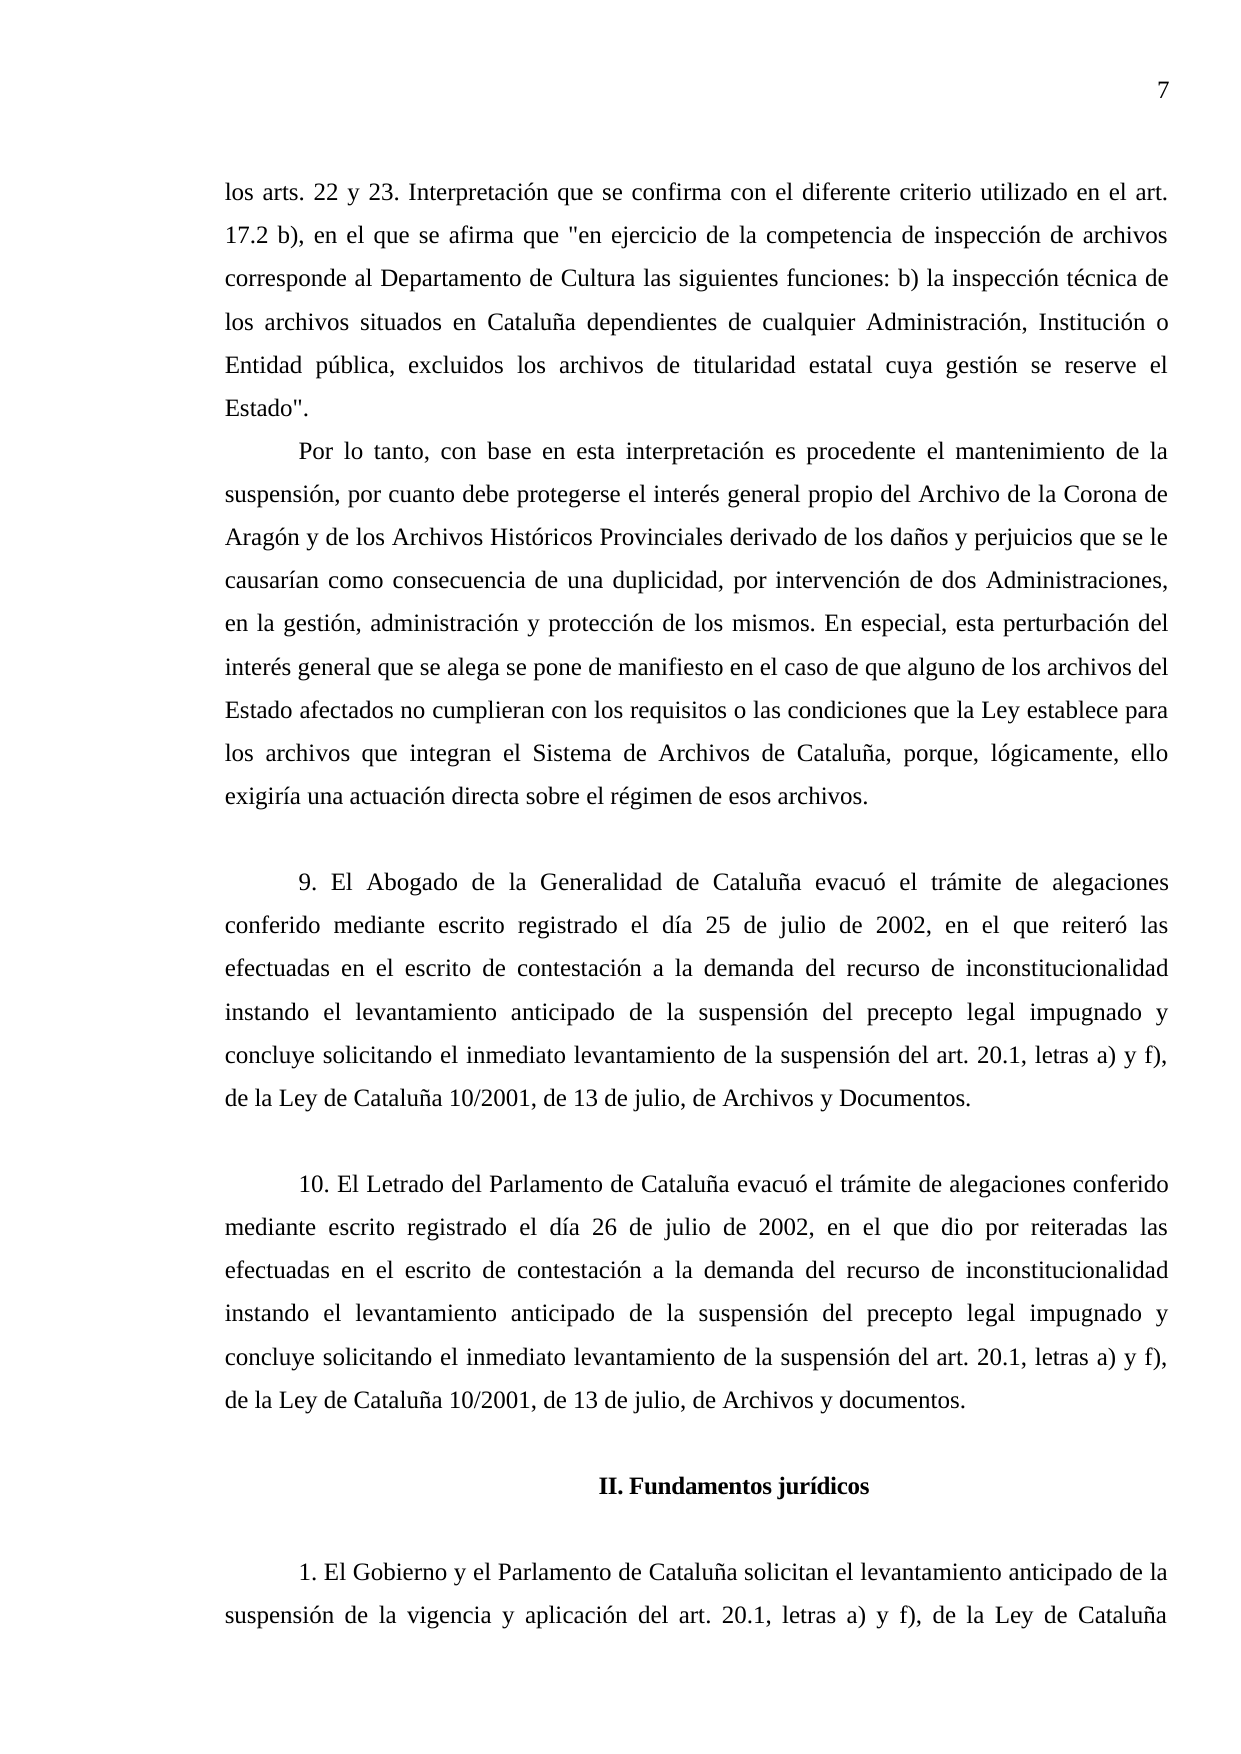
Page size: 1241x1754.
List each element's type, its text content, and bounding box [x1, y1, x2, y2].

subtitle II. Fundamentos jurídicos [224, 1471, 1169, 1500]
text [224, 177, 1169, 422]
text 10. El Letrado del Parlamento de Cataluña evacuó el trámite de alegaciones conferido mediante escrito registrado el día 26 de julio de 2002, en el que dio por reiteradas las efectuadas en el escrito de contestación a la demanda del recurso de inconstitucionalidad instando el levantamiento anticipado de la suspensión del precepto legal impugnado y concluye solicitando el inmediato levantamiento de la suspensión del art. 20.1, letras a) y f), de la Ley de Cataluña 10/2001, de 13 de julio, de Archivos y documentos. [224, 1169, 1169, 1413]
text Por lo tanto, con base en esta interpretación es procedente el mantenimiento de la suspensión, por cuanto debe protegerse el interés general propio del Archivo de la Corona de Aragón y de los Archivos Históricos Provinciales derivado de los daños y perjuicios que se le causarían como consecuencia de una duplicidad, por intervención de dos Administraciones, en la gestión, administración y protección de los mismos. En especial, esta perturbación del interés general que se alega se pone de manifiesto en el caso de que alguno de los archivos del Estado afectados no cumplieran con los requisitos o las condiciones que la Ley establece para los archivos que integran el Sistema de Archivos de Cataluña, porque, lógicamente, ello exigiría una actuación directa sobre el régimen de esos archivos. [224, 436, 1169, 810]
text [224, 1557, 1169, 1629]
text 9. El Abogado de la Generalidad de Cataluña evacuó el trámite de alegaciones conferido mediante escrito registrado el día 25 de julio de 2002, en el que reiteró las efectuadas en el escrito de contestación a la demanda del recurso de inconstitucionalidad instando el levantamiento anticipado de la suspensión del precepto legal impugnado y concluye solicitando el inmediato levantamiento de la suspensión del art. 20.1, letras a) y f), de la Ley de Cataluña 10/2001, de 13 de julio, de Archivos y Documentos. [224, 867, 1169, 1112]
